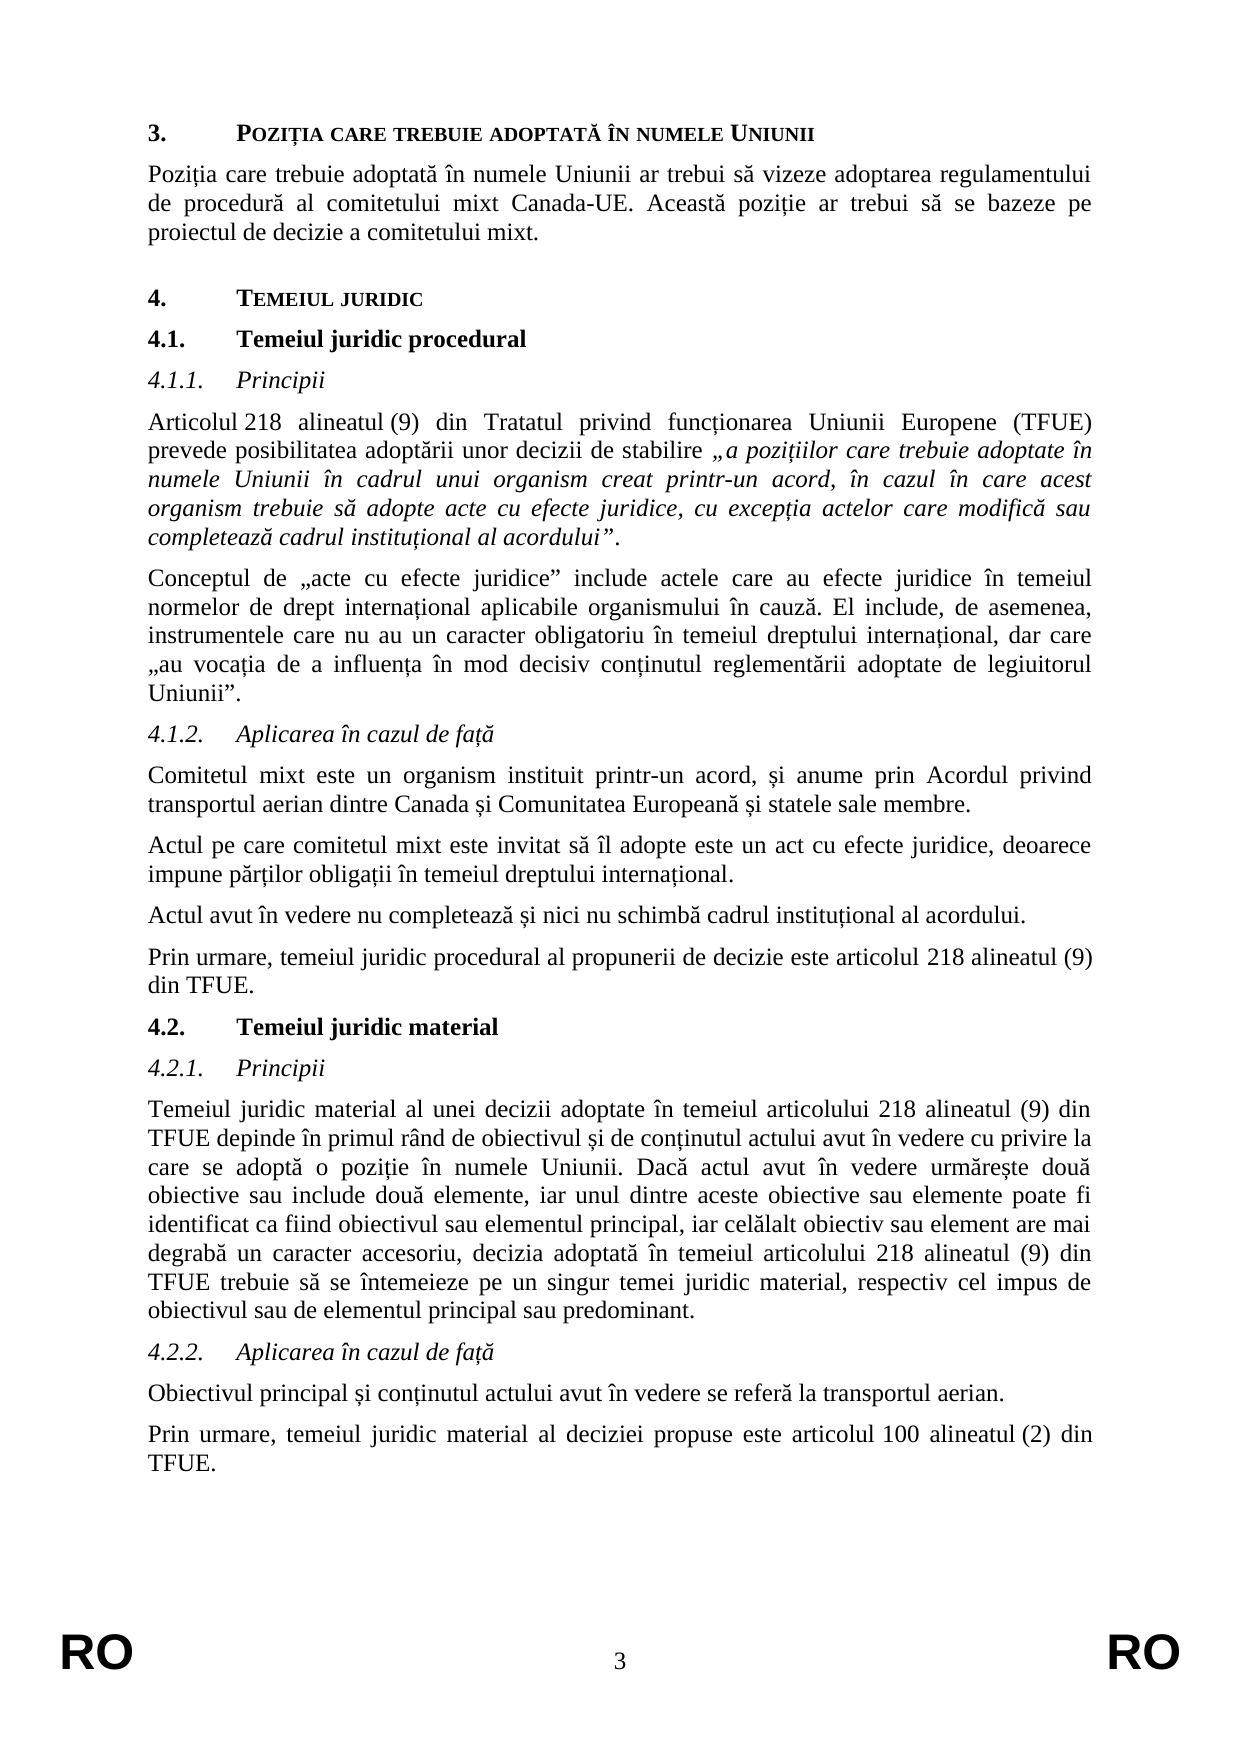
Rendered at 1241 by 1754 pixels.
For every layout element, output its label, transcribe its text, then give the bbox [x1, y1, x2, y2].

subtitle 3. Poziția care trebuie adoptată în numele Uniunii [148, 118, 1093, 147]
subtitle 4.1.2. Aplicarea în cazul de față [148, 719, 1093, 748]
text Prin urmare, temeiul juridic procedural al propunerii de decizie este articolul 218 alineatul (9) din TFUE. [148, 942, 1093, 999]
subtitle 4.2.1. Principii [148, 1053, 1093, 1082]
text Articolul 218 alineatul (9) din Tratatul privind funcționarea Uniunii Europene (TFUE) prevede posibilitatea adoptării unor decizii de stabilire „a pozițiilor care trebuie adoptate în numele Uniunii în cadrul unui organism creat printr-un acord, în cazul în care acest organism trebuie să adopte acte cu efecte juridice, cu excepția actelor care modifică sau completează cadrul instituțional al acordului”. [148, 407, 1093, 551]
text Actul avut în vedere nu completează și nici nu schimbă cadrul instituțional al acordului. [148, 901, 1093, 929]
subtitle 4. Temeiul juridic [148, 283, 1093, 312]
text Prin urmare, temeiul juridic material al deciziei propuse este articolul 100 alineatul (2) din TFUE. [148, 1419, 1093, 1477]
text Comitetul mixt este un organism instituit printr-un acord, și anume prin Acordul privind transportul aerian dintre Canada și Comunitatea Europeană și statele sale membre. [148, 761, 1093, 818]
subtitle 4.1.1. Principii [148, 366, 1093, 394]
text Obiectivul principal și conținutul actului avut în vedere se referă la transportul aerian. [148, 1378, 1093, 1407]
subtitle 4.2.2. Aplicarea în cazul de față [148, 1337, 1093, 1366]
text Poziția care trebuie adoptată în numele Uniunii ar trebui să vizeze adoptarea regulamentului de procedură al comitetului mixt Canada-UE. Această poziție ar trebui să se bazeze pe proiectul de decizie a comitetului mixt. [148, 159, 1093, 246]
subtitle 4.1. Temeiul juridic procedural [148, 324, 1093, 353]
text Temeiul juridic material al unei decizii adoptate în temeiul articolului 218 alineatul (9) din TFUE depinde în primul rând de obiectivul și de conținutul actului avut în vedere cu privire la care se adoptă o poziție în numele Uniunii. Dacă actul avut în vedere urmărește două obiective sau include două elemente, iar unul dintre aceste obiective sau elemente poate fi identificat ca fiind obiectivul sau elementul principal, iar celălalt obiectiv sau element are mai degrabă un caracter accesoriu, decizia adoptată în temeiul articolului 218 alineatul (9) din TFUE trebuie să se întemeieze pe un singur temei juridic material, respectiv cel impus de obiectivul sau de elementul principal sau predominant. [148, 1094, 1093, 1324]
subtitle 4.2. Temeiul juridic material [148, 1012, 1093, 1041]
text Conceptul de „acte cu efecte juridice” include actele care au efecte juridice în temeiul normelor de drept internațional aplicabile organismului în cauză. El include, de asemenea, instrumentele care nu au un caracter obligatoriu în temeiul dreptului internațional, dar care „au vocația de a influența în mod decisiv conținutul reglementării adoptate de legiuitorul Uniunii”. [148, 563, 1093, 707]
text Actul pe care comitetul mixt este invitat să îl adopte este un act cu efecte juridice, deoarece impune părților obligații în temeiul dreptului internațional. [148, 831, 1093, 888]
